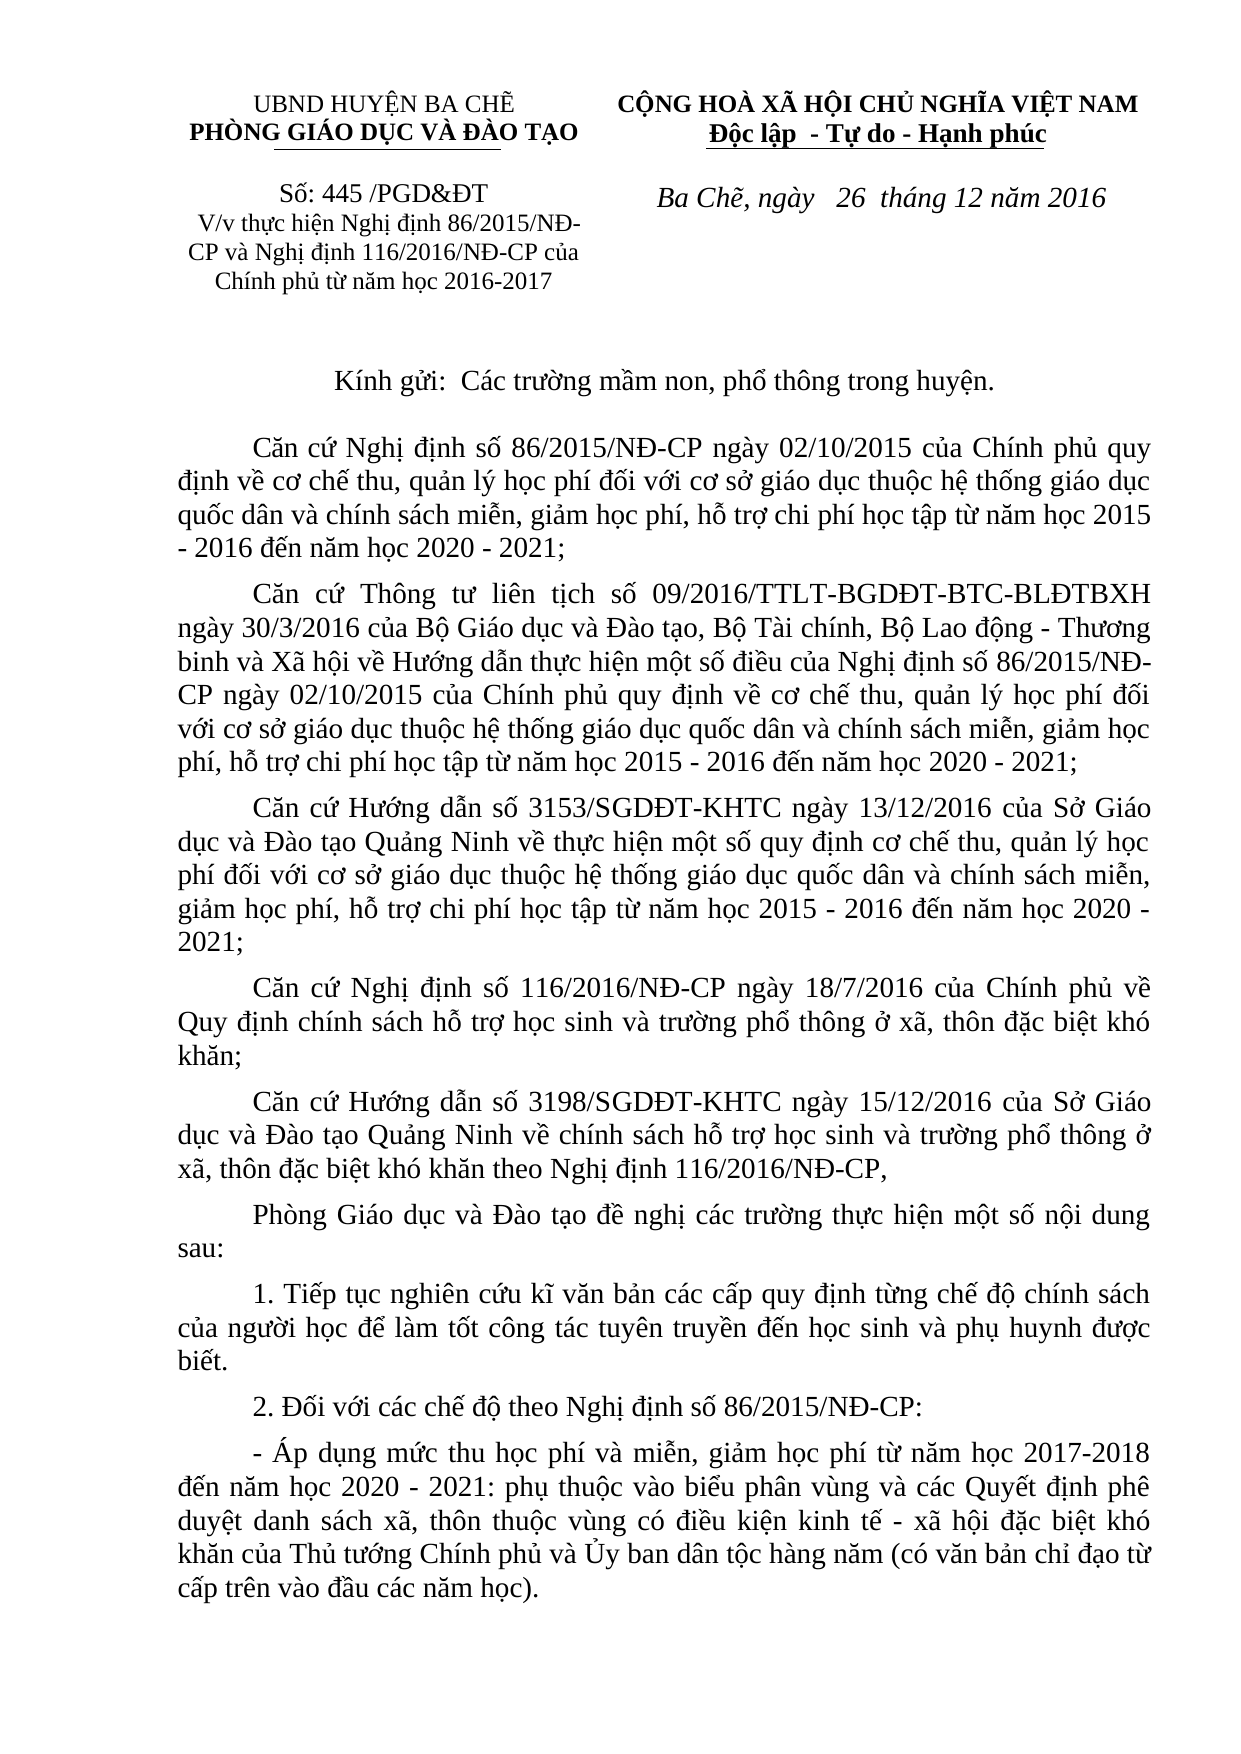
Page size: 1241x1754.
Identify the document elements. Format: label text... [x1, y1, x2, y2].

text Căn cứ Hướng dẫn số 3198/SGDĐT-KHTC ngày 15/12/2016 của Sở Giáo dục và Đào tạo Quảng Ninh về chính sách hỗ trợ học sinh và trường phổ thông ở xã, thôn đặc biệt khó khăn theo Nghị định 116/2016/NĐ-CP, [177, 1084, 1152, 1184]
text Căn cứ Hướng dẫn số 3153/SGDĐT-KHTC ngày 13/12/2016 của Sở Giáo dục và Đào tạo Quảng Ninh về thực hiện một số quy định cơ chế thu, quản lý học phí đối với cơ sở giáo dục thuộc hệ thống giáo dục quốc dân và chính sách miễn, giảm học phí, hỗ trợ chi phí học tập từ năm học 2015 - 2016 đến năm học 2020 - 2021; [177, 790, 1152, 958]
text - Áp dụng mức thu học phí và miễn, giảm học phí từ năm học 2017-2018 đến năm học 2020 - 2021: phụ thuộc vào biểu phân vùng và các Quyết định phê duyệt danh sách xã, thôn thuộc vùng có điều kiện kinh tế - xã hội đặc biệt khó khăn của Thủ tướng Chính phủ và Ủy ban dân tộc hàng năm (có văn bản chỉ đạo từ cấp trên vào đầu các năm học). [177, 1436, 1152, 1603]
text 2. Đối với các chế độ theo Nghị định số 86/2015/NĐ-CP: [177, 1389, 1152, 1423]
text Căn cứ Nghị định số 116/2016/NĐ-CP ngày 18/7/2016 của Chính phủ về Quy định chính sách hỗ trợ học sinh và trường phổ thông ở xã, thôn đặc biệt khó khăn; [177, 971, 1152, 1071]
text Kính gửi: Các trường mầm non, phổ thông trong huyện. [177, 363, 1152, 396]
text Căn cứ Nghị định số 86/2015/NĐ-CP ngày 02/10/2015 của Chính phủ quy định về cơ chế thu, quản lý học phí đối với cơ sở giáo dục thuộc hệ thống giáo dục quốc dân và chính sách miễn, giảm học phí, hỗ trợ chi phí học tập từ năm học 2015 - 2016 đến năm học 2020 - 2021; [177, 430, 1152, 564]
table_header UBND HUYỆN BA CHẼ PHÒNG GIÁO DỤC VÀ ĐÀO TẠO Số: 445 /PGD&ĐT V/v thực hiện Nghị định 86/2015/NĐ-CP và Nghị định 116/2016/NĐ-CP của Chính phủ từ năm học 2016-2017 [171, 89, 597, 296]
table_header CỘNG HOÀ XÃ HỘI CHỦ NGHĨA VIỆT NAM Độc lập - Tự do - Hạnh phúc Ba Chẽ, ngày 26 tháng 12 năm 2016 [597, 89, 1158, 296]
text 1. Tiếp tục nghiên cứu kĩ văn bản các cấp quy định từng chế độ chính sách của người học để làm tốt công tác tuyên truyền đến học sinh và phụ huynh được biết. [177, 1276, 1152, 1377]
text Phòng Giáo dục và Đào tạo đề nghị các trường thực hiện một số nội dung sau: [177, 1197, 1152, 1264]
text Căn cứ Thông tư liên tịch số 09/2016/TTLT-BGDĐT-BTC-BLĐTBXH ngày 30/3/2016 của Bộ Giáo dục và Đào tạo, Bộ Tài chính, Bộ Lao động - Thương binh và Xã hội về Hướng dẫn thực hiện một số điều của Nghị định số 86/2015/NĐ-CP ngày 02/10/2015 của Chính phủ quy định về cơ chế thu, quản lý học phí đối với cơ sở giáo dục thuộc hệ thống giáo dục quốc dân và chính sách miễn, giảm học phí, hỗ trợ chi phí học tập từ năm học 2015 - 2016 đến năm học 2020 - 2021; [177, 577, 1152, 778]
